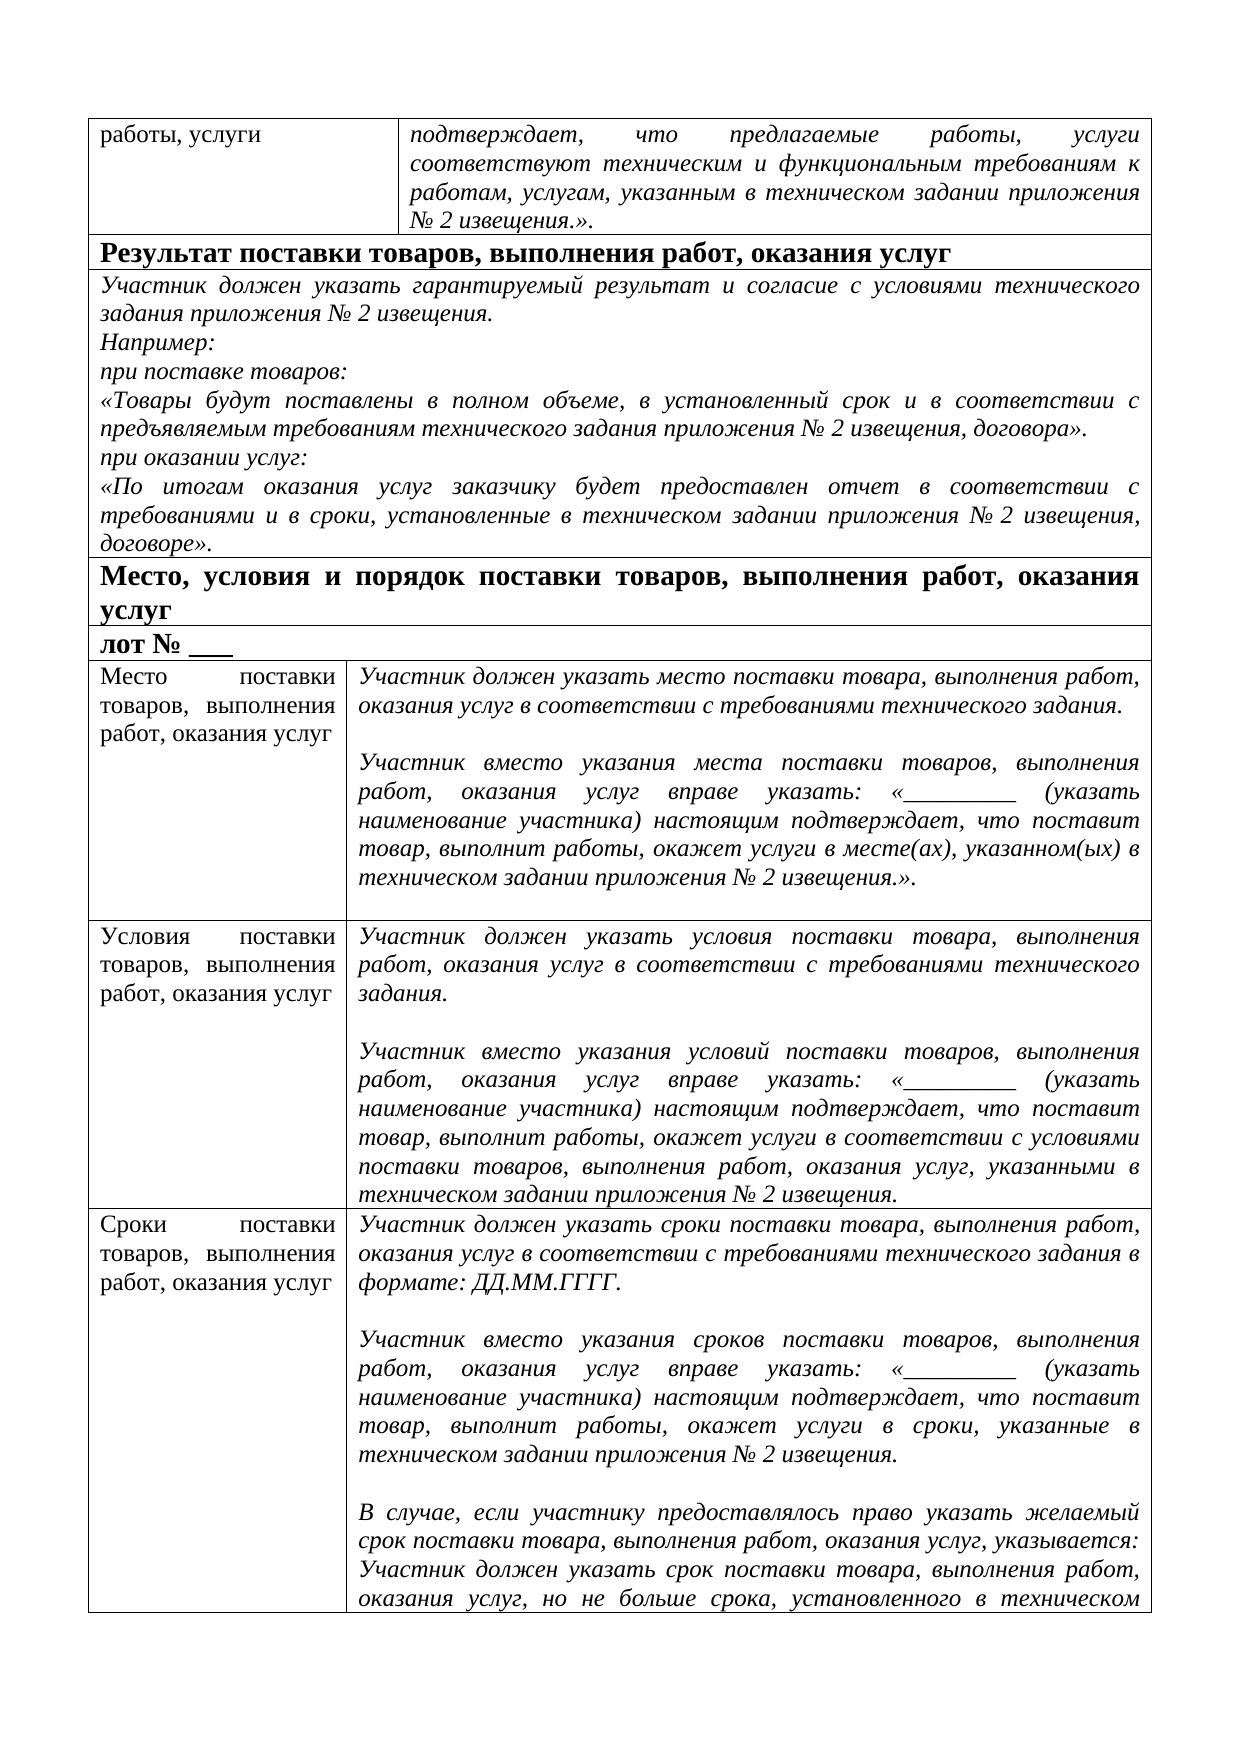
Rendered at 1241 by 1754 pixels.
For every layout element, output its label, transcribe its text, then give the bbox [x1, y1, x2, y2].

table_cell Место поставки товаров, выполнения работ, оказания услуг [89, 661, 346, 920]
table_cell Участник должен указать место поставки товара, выполнения работ, оказания услуг в соответствии с требованиями технического задания. Участник вместо указания места поставки товаров, выполнения работ, оказания услуг вправе указать: «_________ (указать наименование участника) настоящим подтверждает, что поставит товар, выполнит работы, окажет услуги в месте(ах), указанном(ых) в техническом задании приложения № 2 извещения.». [347, 661, 1151, 920]
table_cell При выполнении работ, оказании услуг может быть указано: Участник вместо перечисления характеристик вправе указать: «_________ (указать наименование участника) настоящим подтверждает, что предлагаемые работы, услуги соответствуют техническим и функциональным требованиям к работам, услугам, указанным в техническом задании приложения № 2 извещения.». [399, 119, 1151, 234]
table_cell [347, 1209, 1151, 1612]
table_cell Место, условия и порядок поставки товаров, выполнения работ, оказания услуг [89, 558, 1151, 625]
table_cell Участник должен указать гарантируемый результат и согласие с условиями технического задания приложения № 2 извещения. Например: при поставке товаров: «Товары будут поставлены в полном объеме, в установленный срок и в соответствии с предъявляемым требованиям технического задания приложения № 2 извещения, договора». при оказании услуг: «По итогам оказания услуг заказчику будет предоставлен отчет в соответствии с требованиями и в сроки, установленные в техническом задании приложения № 2 извещения, договоре». [89, 270, 1151, 557]
table_cell Результат поставки товаров, выполнения работ, оказания услуг [89, 235, 1151, 269]
table_cell Условия поставки товаров, выполнения работ, оказания услуг [89, 921, 346, 1208]
table_cell Технические и функциональные характеристики товара, работы, услуги [89, 119, 398, 234]
table_cell лот № ___ [89, 626, 1151, 660]
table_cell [89, 1209, 346, 1612]
table_cell Участник должен указать условия поставки товара, выполнения работ, оказания услуг в соответствии с требованиями технического задания. Участник вместо указания условий поставки товаров, выполнения работ, оказания услуг вправе указать: «_________ (указать наименование участника) настоящим подтверждает, что поставит товар, выполнит работы, окажет услуги в соответствии с условиями поставки товаров, выполнения работ, оказания услуг, указанными в техническом задании приложения № 2 извещения. [347, 921, 1151, 1208]
